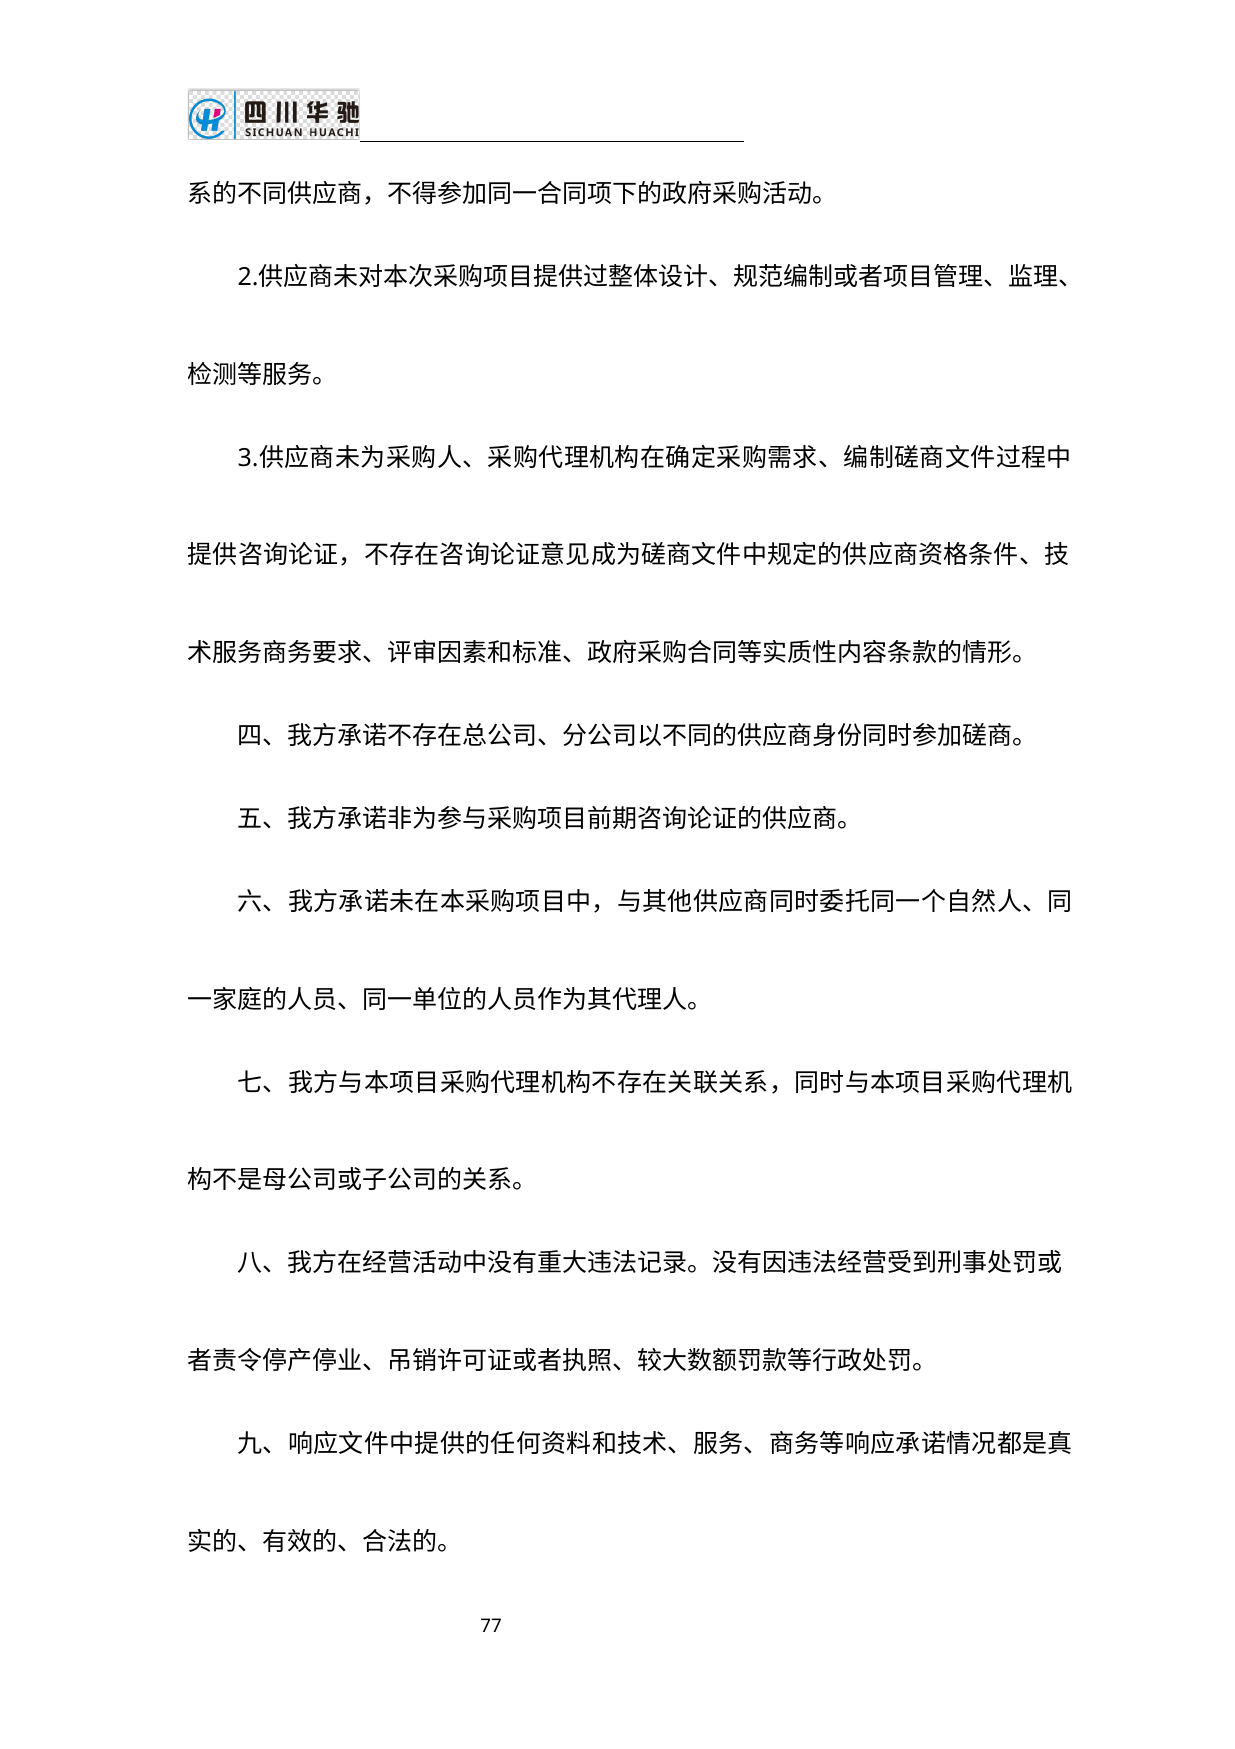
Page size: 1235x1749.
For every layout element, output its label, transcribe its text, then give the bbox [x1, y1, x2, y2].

text 1.供应商与其他供应商之间，单位负责人为同一人或者存在直接控股、管理关系的不同供应商，不得参加同一合同项下的政府采购活动。 [187, 159, 1073, 224]
text 八、我方在经营活动中没有重大违法记录。没有因违法经营受到刑事处罚或者责令停产停业、吊销许可证或者执照、较大数额罚款等行政处罚。 [187, 1228, 1073, 1391]
text 七、我方与本项目采购代理机构不存在关联关系，同时与本项目采购代理机构不是母公司或子公司的关系。 [187, 1048, 1073, 1210]
text 五、我方承诺非为参与采购项目前期咨询论证的供应商。 [187, 784, 1073, 849]
picture [187, 88, 360, 140]
text 3.供应商未为采购人、采购代理机构在确定采购需求、编制磋商文件过程中提供咨询论证，不存在咨询论证意见成为磋商文件中规定的供应商资格条件、技术服务商务要求、评审因素和标准、政府采购合同等实质性内容条款的情形。 [187, 423, 1073, 683]
text 六、我方承诺未在本采购项目中，与其他供应商同时委托同一个自然人、同一家庭的人员、同一单位的人员作为其代理人。 [187, 867, 1073, 1030]
text 四、我方承诺不存在总公司、分公司以不同的供应商身份同时参加磋商。 [187, 701, 1073, 766]
text 2.供应商未对本次采购项目提供过整体设计、规范编制或者项目管理、监理、检测等服务。 [187, 242, 1073, 405]
text 九、响应文件中提供的任何资料和技术、服务、商务等响应承诺情况都是真实的、有效的、合法的。 [187, 1409, 1073, 1572]
